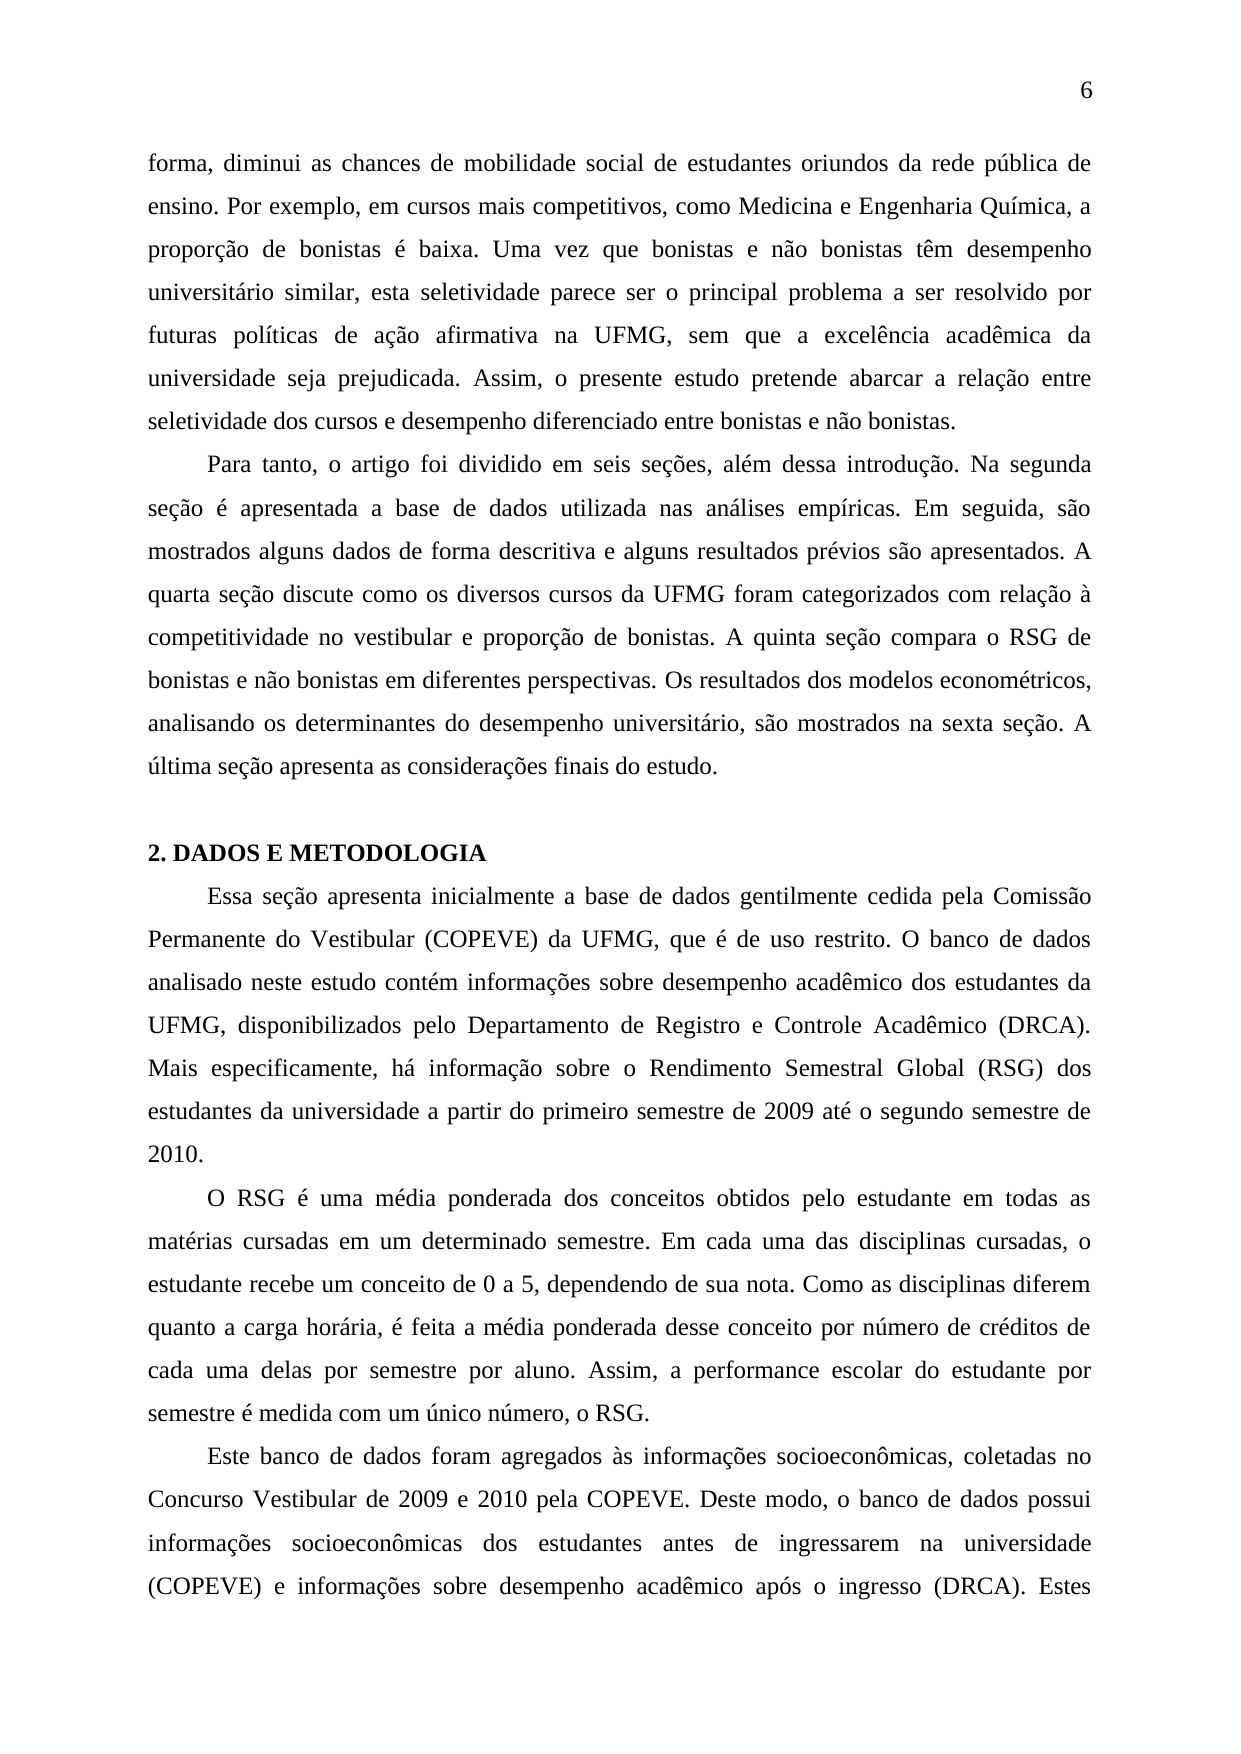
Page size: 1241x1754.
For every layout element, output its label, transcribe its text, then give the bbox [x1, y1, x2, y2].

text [148, 148, 1092, 435]
text 2. DADOS E METODOLOGIA [148, 838, 1092, 866]
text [148, 1441, 1092, 1599]
text Essa seção apresenta inicialmente a base de dados gentilmente cedida pela Comissão Permanente do Vestibular (COPEVE) da UFMG, que é de uso restrito. O banco de dados analisado neste estudo contém informações sobre desempenho acadêmico dos estudantes da UFMG, disponibilizados pelo Departamento de Registro e Controle Acadêmico (DRCA). Mais especificamente, há informação sobre o Rendimento Semestral Global (RSG) dos estudantes da universidade a partir do primeiro semestre de 2009 até o segundo semestre de 2010. [148, 881, 1092, 1168]
text Para tanto, o artigo foi dividido em seis seções, além dessa introdução. Na segunda seção é apresentada a base de dados utilizada nas análises empíricas. Em seguida, são mostrados alguns dados de forma descritiva e alguns resultados prévios são apresentados. A quarta seção discute como os diversos cursos da UFMG foram categorizados com relação à competitividade no vestibular e proporção de bonistas. A quinta seção compara o RSG de bonistas e não bonistas em diferentes perspectivas. Os resultados dos modelos econométricos, analisando os determinantes do desempenho universitário, são mostrados na sexta seção. A última seção apresenta as considerações finais do estudo. [148, 449, 1092, 780]
text O RSG é uma média ponderada dos conceitos obtidos pelo estudante em todas as matérias cursadas em um determinado semestre. Em cada uma das disciplinas cursadas, o estudante recebe um conceito de 0 a 5, dependendo de sua nota. Como as disciplinas diferem quanto a carga horária, é feita a média ponderada desse conceito por número de créditos de cada uma delas por semestre por aluno. Assim, a performance escolar do estudante por semestre é medida com um único número, o RSG. [148, 1183, 1092, 1427]
